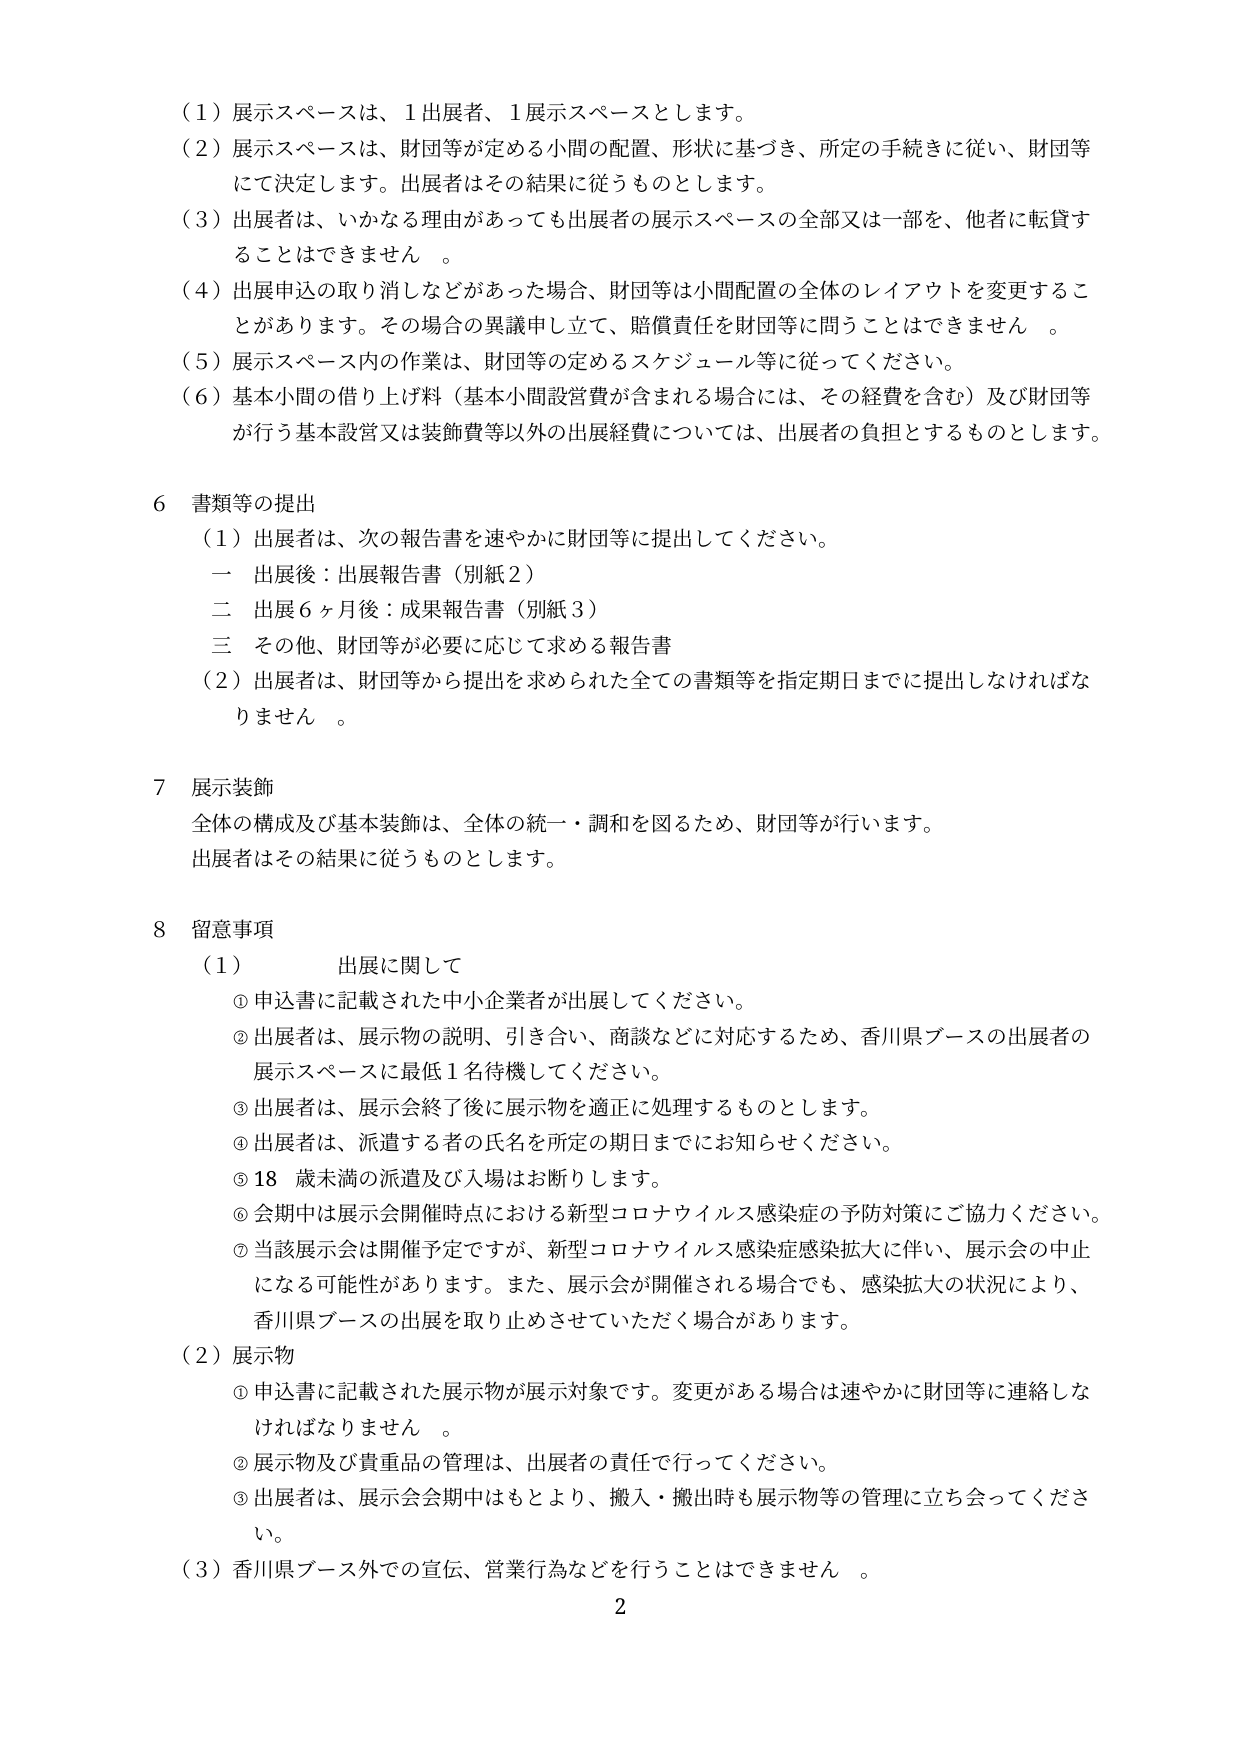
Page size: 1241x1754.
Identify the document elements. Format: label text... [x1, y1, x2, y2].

text （６）基本小間の借り上げ料（基本小間設営費が含まれる場合には、その経費を含む）及び財団等が行う基本設営又は装飾費等以外の出展経費については、出展者の負担とするものとします。 [169, 378, 1091, 449]
text （２）出展者は、財団等から提出を求められた全ての書類等を指定期日までに提出しなければなりません。 [164, 662, 1091, 733]
text （４）出展申込の取り消しなどがあった場合、財団等は小間配置の全体のレイアウトを変更することがあります。その場合の異議申し立て、賠償責任を財団等に問うことはできません。 [165, 271, 1091, 342]
text 二 出展６ヶ月後：成果報告書（別紙３） [165, 591, 1091, 627]
text （５）展示スペース内の作業は、財団等の定めるスケジュール等に従ってください。 [149, 342, 1091, 378]
text （１）展示スペースは、１出展者、１展示スペースとします。 [165, 94, 1091, 129]
text （２）展示スペースは、財団等が定める小間の配置、形状に基づき、所定の手続きに従い、財団等にて決定します。出展者はその結果に従うものとします。 [165, 129, 1091, 200]
list 会期中は展示会開催時点における新型コロナウイルス感染症の予防対策にご協力ください。 [214, 1195, 1091, 1231]
text （１）出展者は、次の報告書を速やかに財団等に提出してください。 [164, 520, 1091, 556]
text 一 出展後：出展報告書（別紙２） [165, 556, 1091, 591]
list 当該展示会は開催予定ですが、新型コロナウイルス感染症感染拡大に伴い、展示会の中止になる可能性があります。また、展示会が開催される場合でも、感染拡大の状況により、香川県ブースの出展を取り止めさせていただく場合があります。 [214, 1231, 1091, 1337]
list 申込書に記載された展示物が展示対象です。変更がある場合は速やかに財団等に連絡しなければなりません。 [214, 1373, 1091, 1444]
text ８ 留意事項 [149, 911, 1091, 946]
list 18歳未満の派遣及び入場はお断りします。 [214, 1159, 1091, 1195]
list 展示物及び貴重品の管理は、出展者の責任で行ってください。 [214, 1444, 1091, 1479]
list 出展者は、展示物の説明、引き合い、商談などに対応するため、香川県ブースの出展者の展示スペースに最低１名待機してください。 [214, 1017, 1091, 1088]
text ７ 展示装飾 [149, 769, 1091, 804]
text 三 その他、財団等が必要に応じて求める報告書 [165, 627, 1091, 662]
list 出展者は、展示会終了後に展示物を適正に処理するものとします。 [214, 1088, 1091, 1124]
list 出展者は、展示会会期中はもとより、搬入・搬出時も展示物等の管理に立ち会ってください。 [214, 1479, 1091, 1550]
text 全体の構成及び基本装飾は、全体の統一・調和を図るため、財団等が行います。 [179, 804, 1091, 840]
text ６ 書類等の提出 [149, 484, 1091, 520]
list 出展者は、派遣する者の氏名を所定の期日までにお知らせください。 [214, 1124, 1091, 1159]
text 出展者はその結果に従うものとします。 [179, 840, 1091, 875]
text （２）展示物 [149, 1337, 1091, 1373]
list 出展に関して [171, 946, 1091, 982]
text （３）香川県ブース外での宣伝、営業行為などを行うことはできません。 [149, 1550, 1091, 1586]
text （３）出展者は、いかなる理由があっても出展者の展示スペースの全部又は一部を、他者に転貸することはできません。 [165, 200, 1091, 271]
list 申込書に記載された中小企業者が出展してください。 [214, 982, 1091, 1017]
